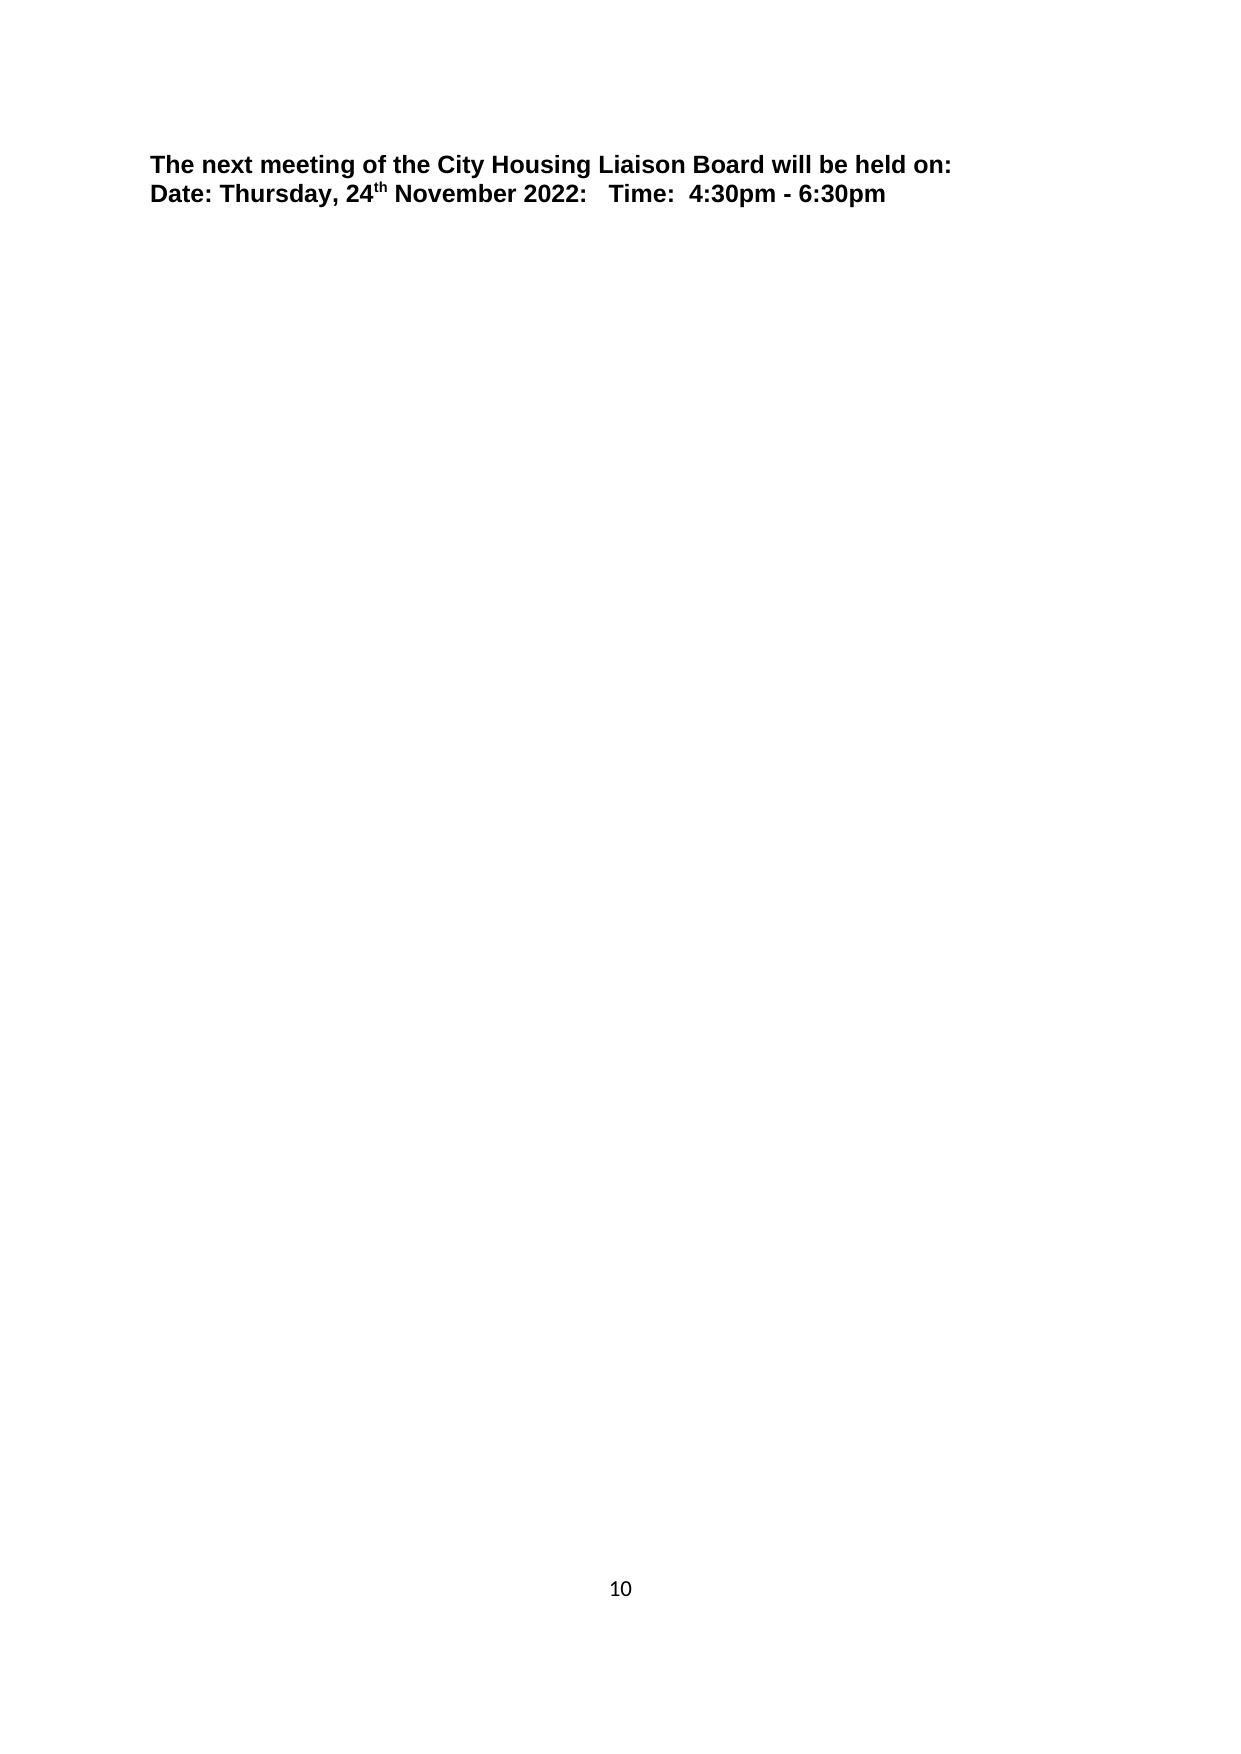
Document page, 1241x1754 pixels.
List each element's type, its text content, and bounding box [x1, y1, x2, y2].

text The next meeting of the City Housing Liaison Board will be held on: [150, 150, 1090, 179]
text Date: Thursday, 24th November 2022: Time: 4:30pm - 6:30pm [150, 179, 1090, 207]
